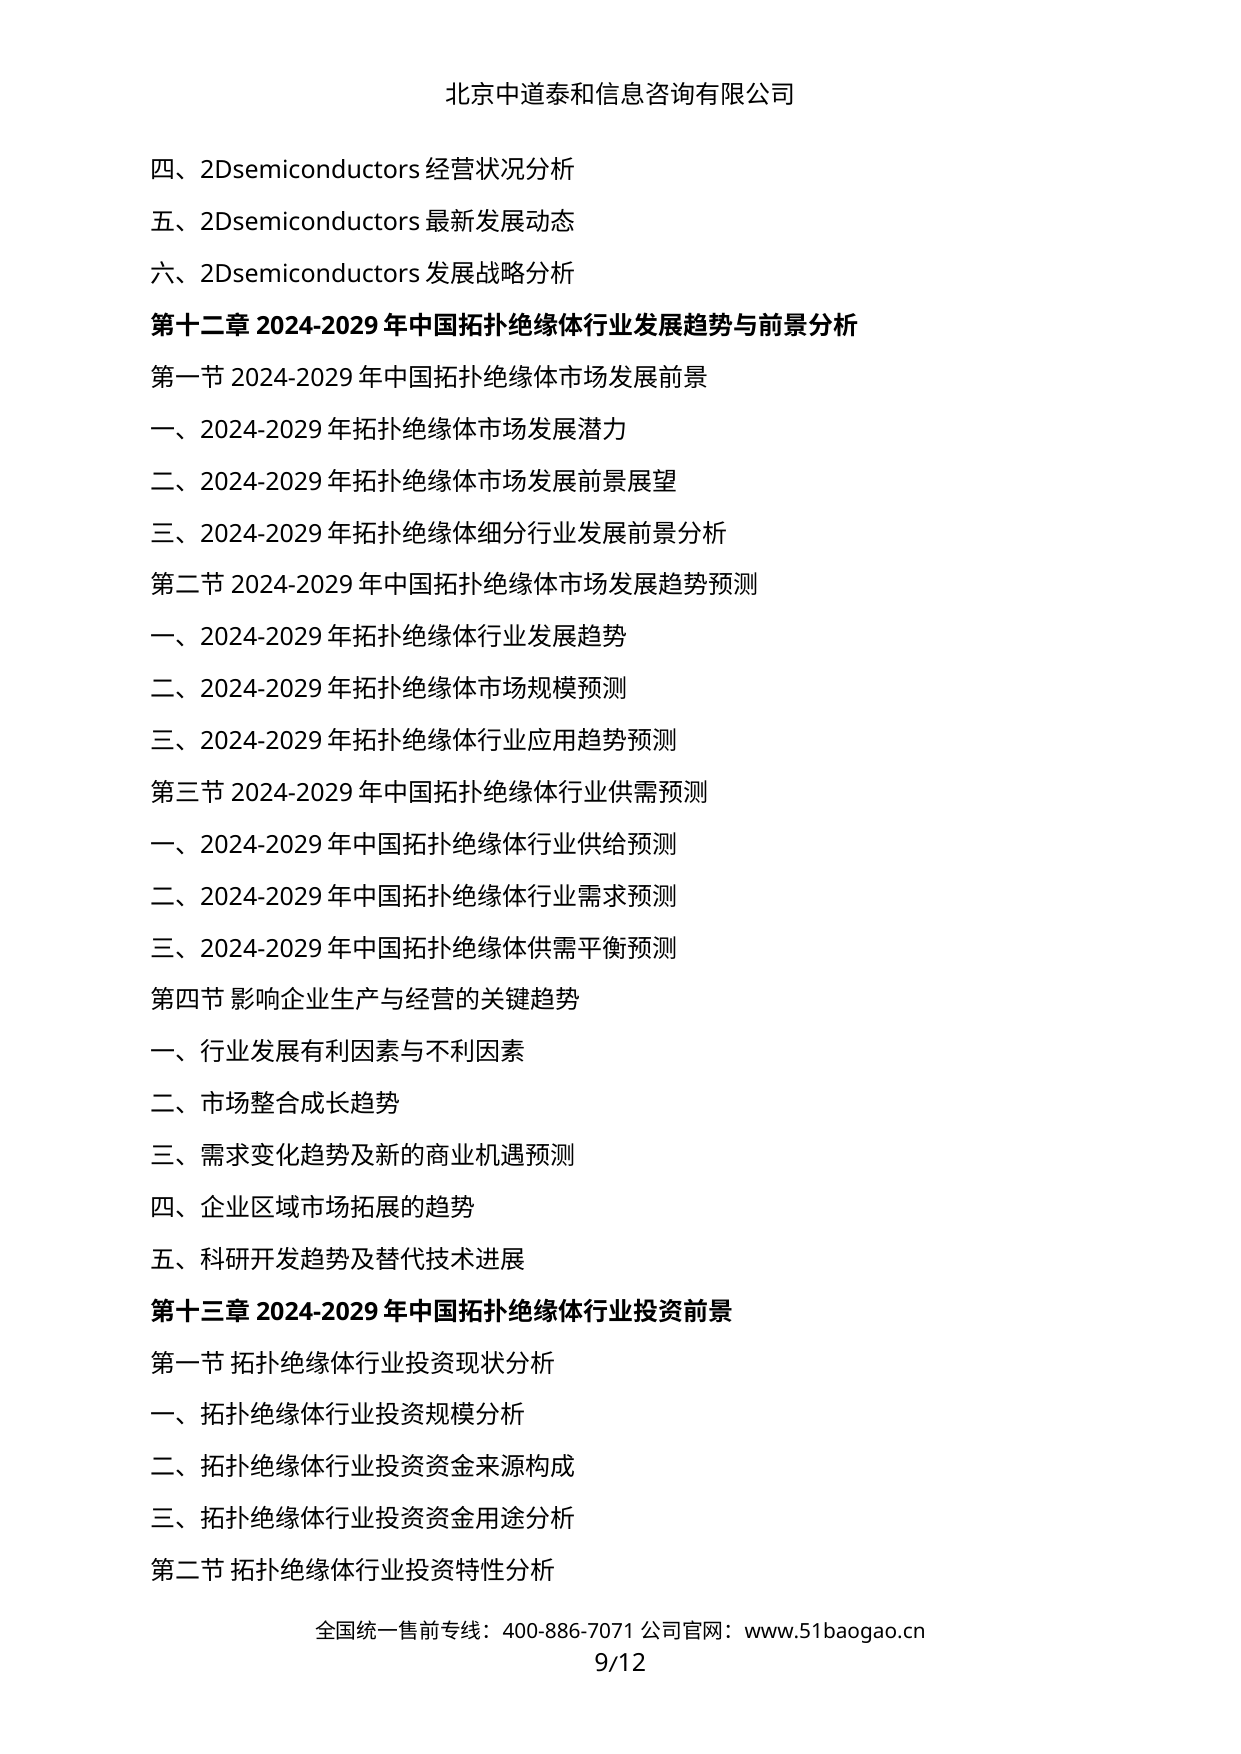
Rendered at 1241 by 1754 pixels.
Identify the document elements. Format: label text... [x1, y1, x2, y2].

text 三、拓扑绝缘体行业投资资金用途分析 [150, 1499, 1090, 1535]
text 第二节 2024-2029年中国拓扑绝缘体市场发展趋势预测 [150, 565, 1090, 601]
text 二、拓扑绝缘体行业投资资金来源构成 [150, 1447, 1090, 1483]
text 二、2024-2029年中国拓扑绝缘体行业需求预测 [150, 876, 1090, 912]
text 三、需求变化趋势及新的商业机遇预测 [150, 1136, 1090, 1172]
text 一、2024-2029年拓扑绝缘体市场发展潜力 [150, 409, 1090, 446]
text 第三节 2024-2029年中国拓扑绝缘体行业供需预测 [150, 772, 1090, 809]
text 第一节 拓扑绝缘体行业投资现状分析 [150, 1343, 1090, 1379]
text 五、科研开发趋势及替代技术进展 [150, 1239, 1090, 1276]
text 三、2024-2029年拓扑绝缘体行业应用趋势预测 [150, 721, 1090, 757]
text 三、2024-2029年中国拓扑绝缘体供需平衡预测 [150, 928, 1090, 964]
text 二、市场整合成长趋势 [150, 1084, 1090, 1120]
text 一、2024-2029年中国拓扑绝缘体行业供给预测 [150, 824, 1090, 861]
text 二、2024-2029年拓扑绝缘体市场规模预测 [150, 669, 1090, 705]
text 第二节 拓扑绝缘体行业投资特性分析 [150, 1551, 1090, 1587]
text 二、2024-2029年拓扑绝缘体市场发展前景展望 [150, 461, 1090, 497]
text 四、2Dsemiconductors经营状况分析 [150, 150, 1090, 186]
text 第一节 2024-2029年中国拓扑绝缘体市场发展前景 [150, 357, 1090, 394]
text 一、行业发展有利因素与不利因素 [150, 1032, 1090, 1068]
text 六、2Dsemiconductors发展战略分析 [150, 254, 1090, 290]
text 第四节 影响企业生产与经营的关键趋势 [150, 980, 1090, 1016]
text 三、2024-2029年拓扑绝缘体细分行业发展前景分析 [150, 513, 1090, 549]
text 第十二章 2024-2029年中国拓扑绝缘体行业发展趋势与前景分析 [150, 306, 1090, 342]
text 一、拓扑绝缘体行业投资规模分析 [150, 1395, 1090, 1431]
text 五、2Dsemiconductors最新发展动态 [150, 202, 1090, 238]
text 第十三章 2024-2029年中国拓扑绝缘体行业投资前景 [150, 1291, 1090, 1327]
text 四、企业区域市场拓展的趋势 [150, 1187, 1090, 1224]
text 一、2024-2029年拓扑绝缘体行业发展趋势 [150, 617, 1090, 653]
